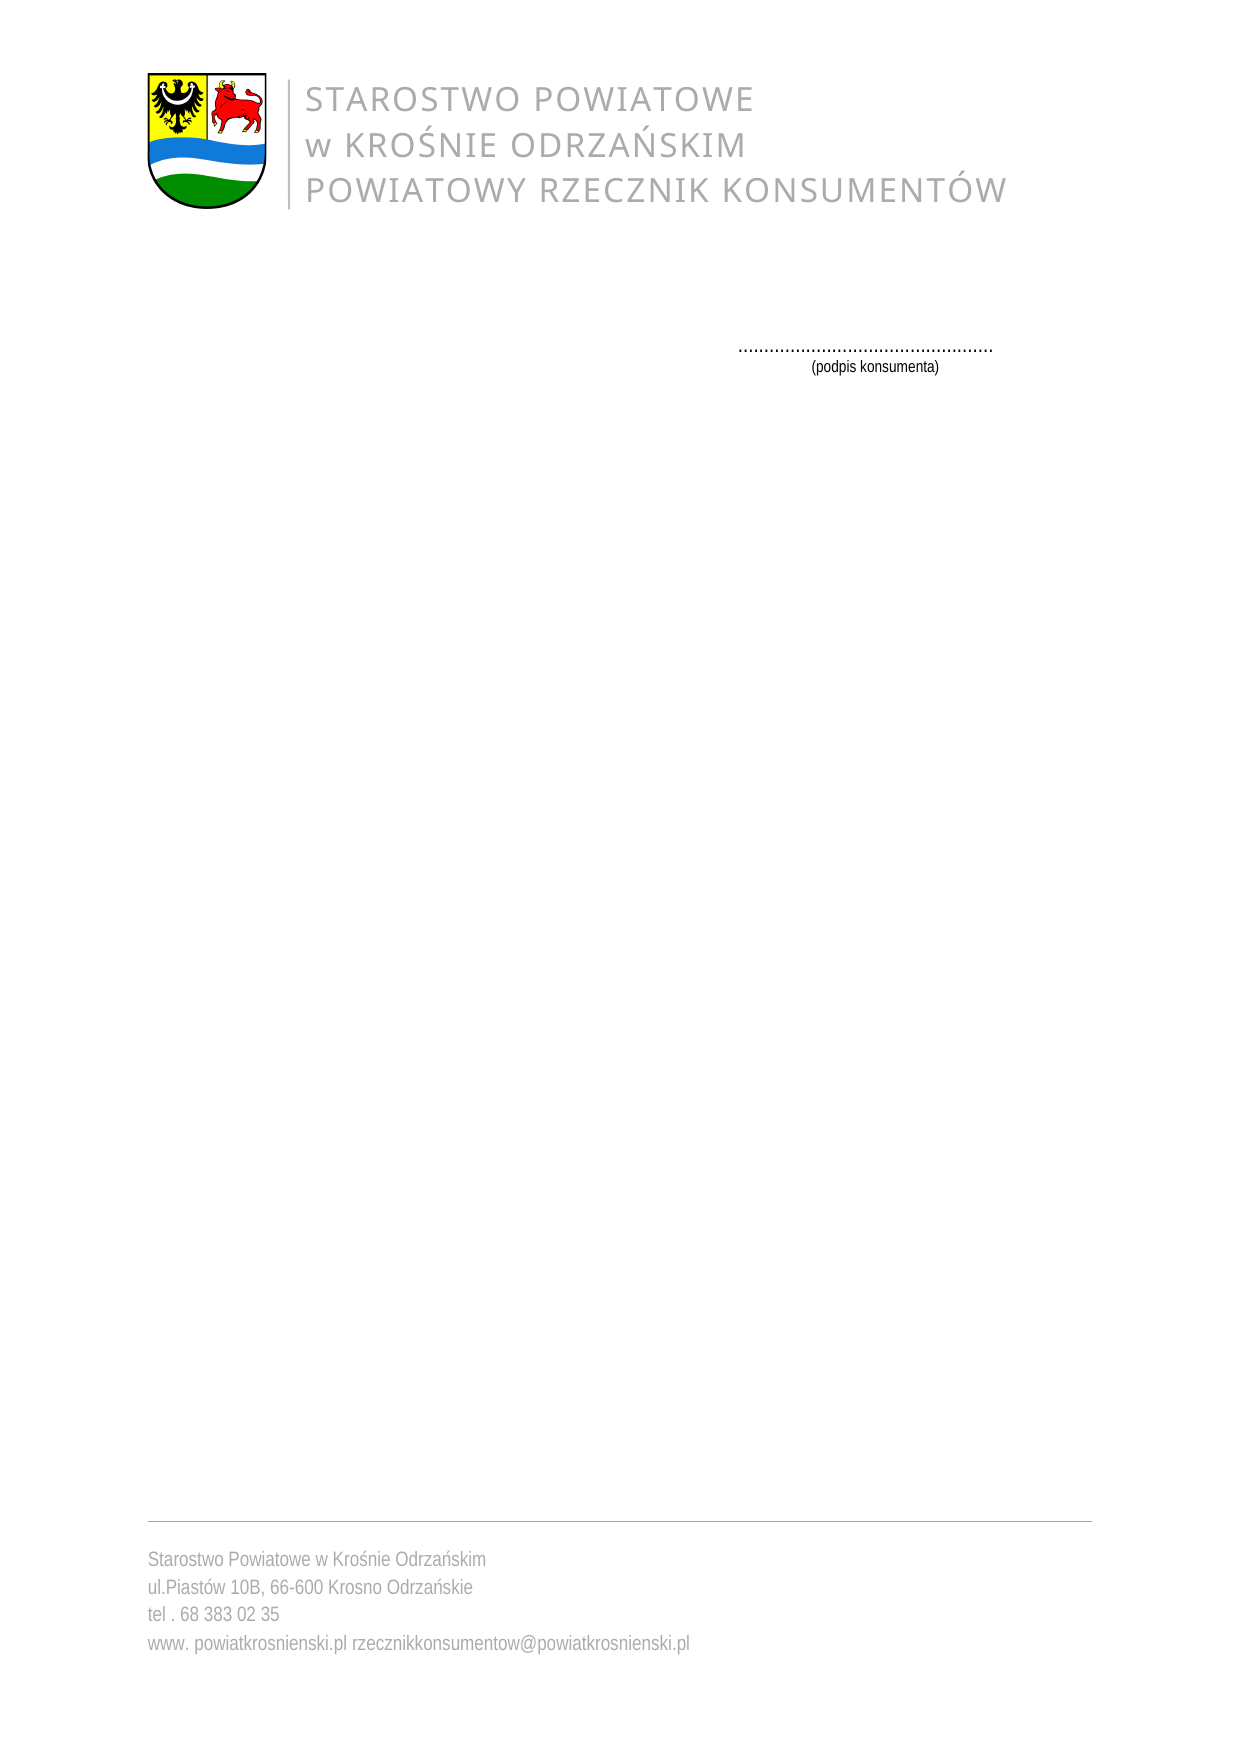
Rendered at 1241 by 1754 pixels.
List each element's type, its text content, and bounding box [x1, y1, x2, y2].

text ................................................. [664, 331, 1092, 357]
picture [147, 73, 267, 209]
text (podpis konsumenta) [148, 357, 1092, 376]
